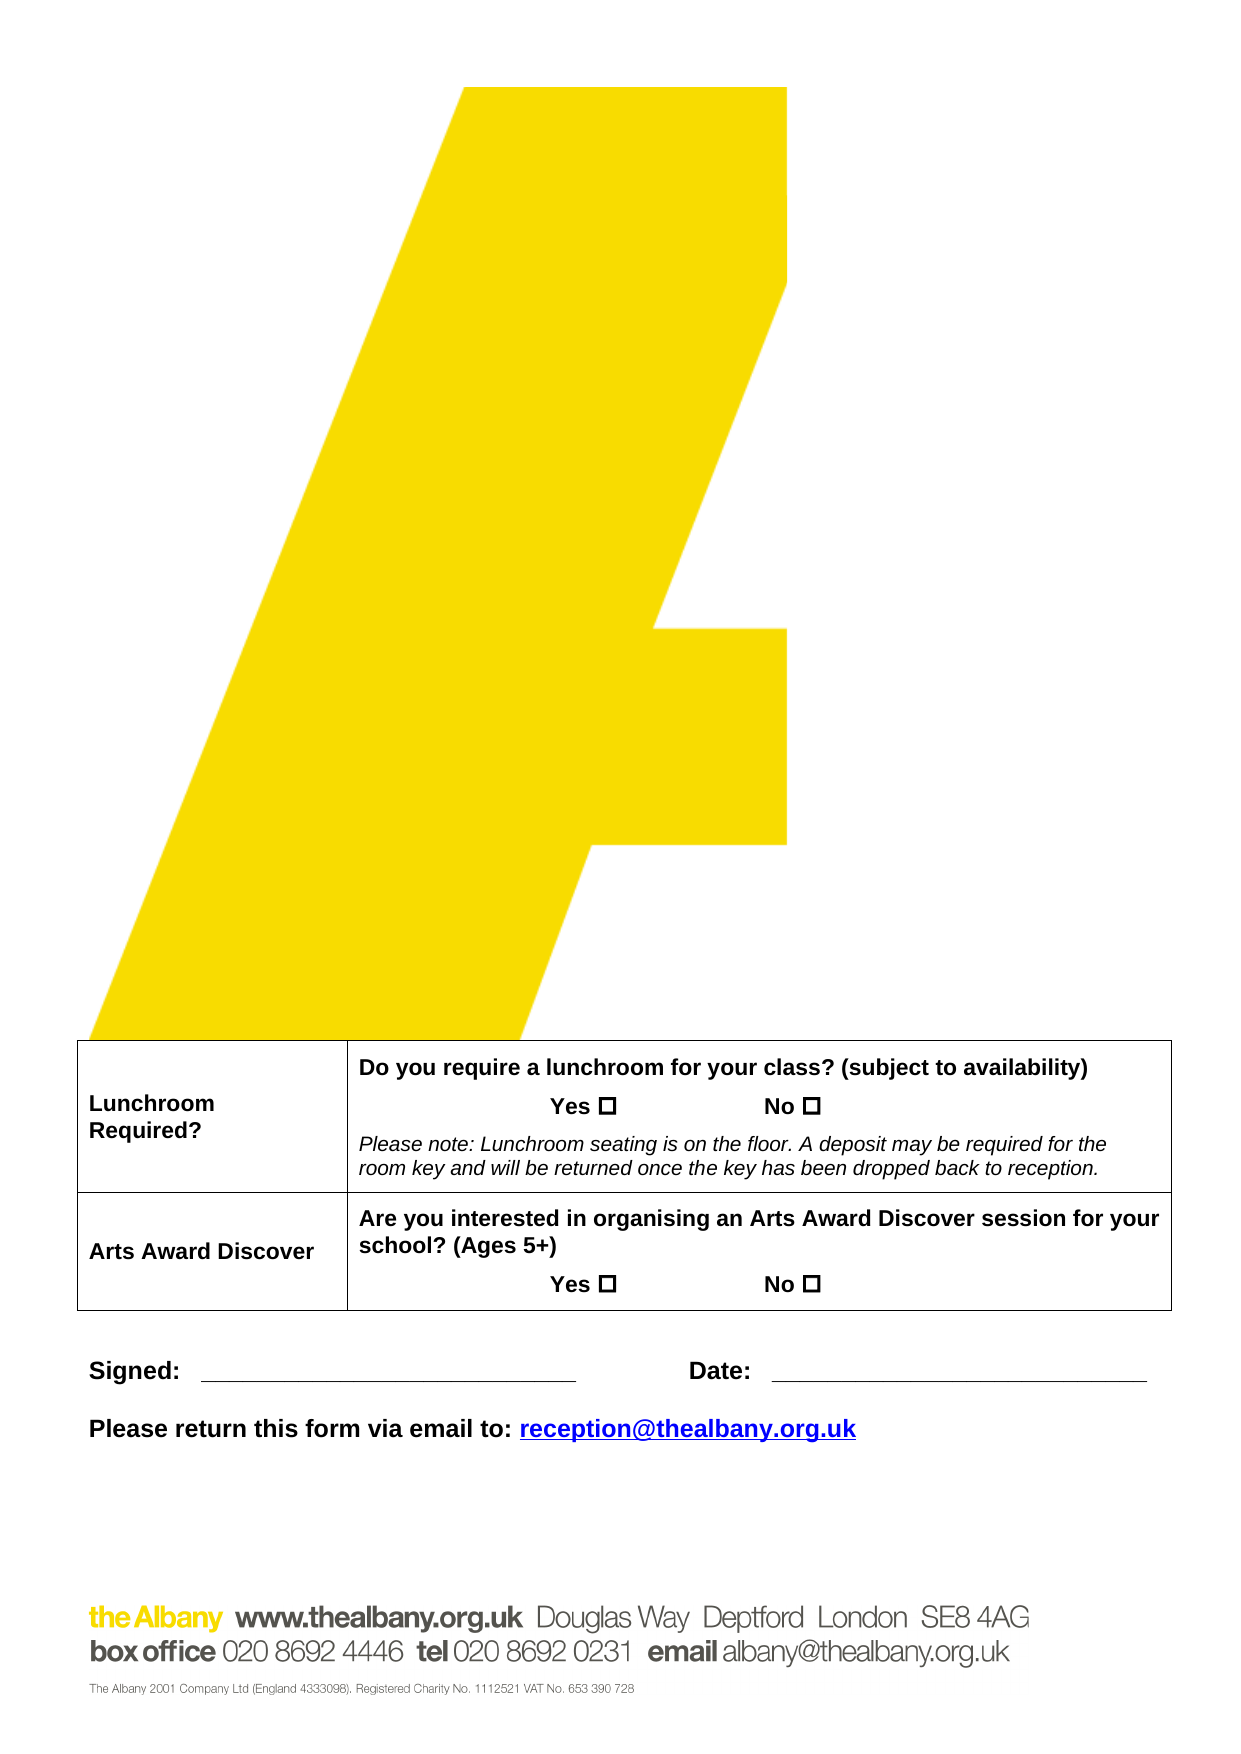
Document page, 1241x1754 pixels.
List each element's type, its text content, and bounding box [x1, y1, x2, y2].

table_cell Lunchroom Required? [78, 1041, 347, 1192]
table_cell Do you require a lunchroom for your class? (subject to availability) Yes No Please note: Lunchroom seating is on the floor. A deposit may be required for the room key and will be returned once the key has been dropped back to reception. [348, 1041, 1171, 1192]
text Please return this form via email to: reception@thealbany.org.uk [89, 1414, 1152, 1443]
table_cell Arts Award Discover [78, 1193, 347, 1309]
picture [88, 87, 788, 1040]
picture [88, 1605, 1029, 1695]
text Signed: ___________________________ Date: ___________________________ [89, 1356, 1152, 1385]
table_cell Are you interested in organising an Arts Award Discover session for your school? (Ages 5+) Yes No [348, 1193, 1171, 1309]
